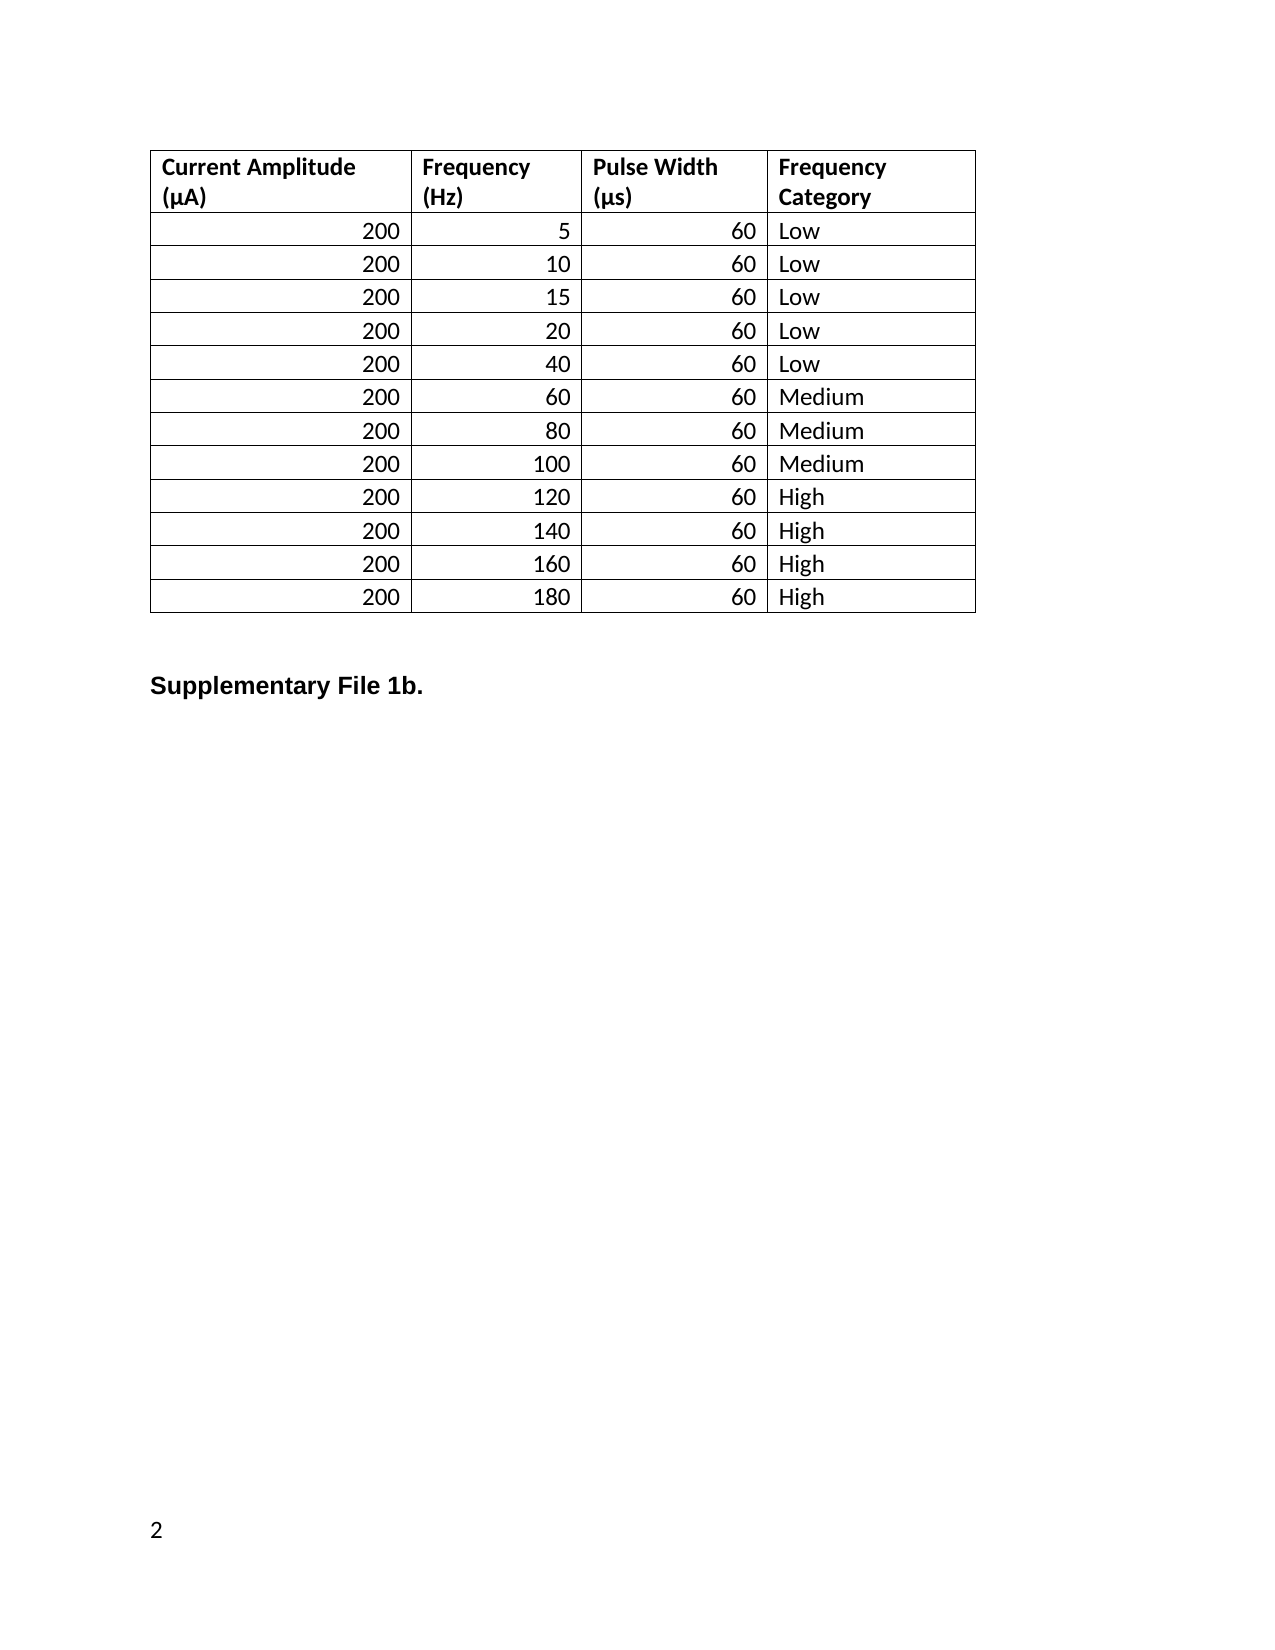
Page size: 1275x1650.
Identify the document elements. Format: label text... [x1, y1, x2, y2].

table_cell 100 [412, 446, 581, 479]
table_cell Low [768, 246, 975, 279]
table_cell 200 [151, 346, 411, 379]
table_cell 200 [151, 480, 411, 512]
table_cell 60 [582, 580, 767, 612]
table_cell 60 [582, 280, 767, 312]
table_cell Medium [768, 446, 975, 479]
table_cell 60 [582, 480, 767, 512]
table_cell 60 [582, 346, 767, 379]
table_cell 60 [582, 446, 767, 479]
table_header Pulse Width (µs) [582, 151, 767, 212]
table_cell 60 [582, 213, 767, 245]
table_cell 160 [412, 546, 581, 579]
table_cell 200 [151, 246, 411, 279]
table_cell 40 [412, 346, 581, 379]
table_cell 200 [151, 413, 411, 445]
table_cell Medium [768, 413, 975, 445]
table_cell 180 [412, 580, 581, 612]
table_cell 60 [582, 546, 767, 579]
table_cell 80 [412, 413, 581, 445]
table_cell 5 [412, 213, 581, 245]
table_header Frequency (Hz) [412, 151, 581, 212]
table_cell 200 [151, 280, 411, 312]
table_cell 200 [151, 513, 411, 545]
table_cell 200 [151, 446, 411, 479]
text Supplementary File 1b. [150, 671, 1125, 699]
table_cell 60 [582, 313, 767, 345]
table_cell Medium [768, 380, 975, 412]
table_cell 15 [412, 280, 581, 312]
table_cell 20 [412, 313, 581, 345]
table_cell 60 [582, 513, 767, 545]
table_cell Low [768, 213, 975, 245]
table_cell 10 [412, 246, 581, 279]
table_cell High [768, 513, 975, 545]
table_header Current Amplitude (µA) [151, 151, 411, 212]
table_cell 120 [412, 480, 581, 512]
table_cell Low [768, 280, 975, 312]
table_cell 60 [582, 246, 767, 279]
table_cell 200 [151, 213, 411, 245]
table_cell 200 [151, 546, 411, 579]
table_cell Low [768, 313, 975, 345]
table_cell High [768, 580, 975, 612]
table_cell Low [768, 346, 975, 379]
table_cell High [768, 546, 975, 579]
table_cell 140 [412, 513, 581, 545]
table_cell 200 [151, 380, 411, 412]
table_cell 60 [412, 380, 581, 412]
table_cell High [768, 480, 975, 512]
table_header Frequency Category [768, 151, 975, 212]
table_cell 200 [151, 580, 411, 612]
table_cell 60 [582, 380, 767, 412]
table_cell 200 [151, 313, 411, 345]
table_cell 60 [582, 413, 767, 445]
